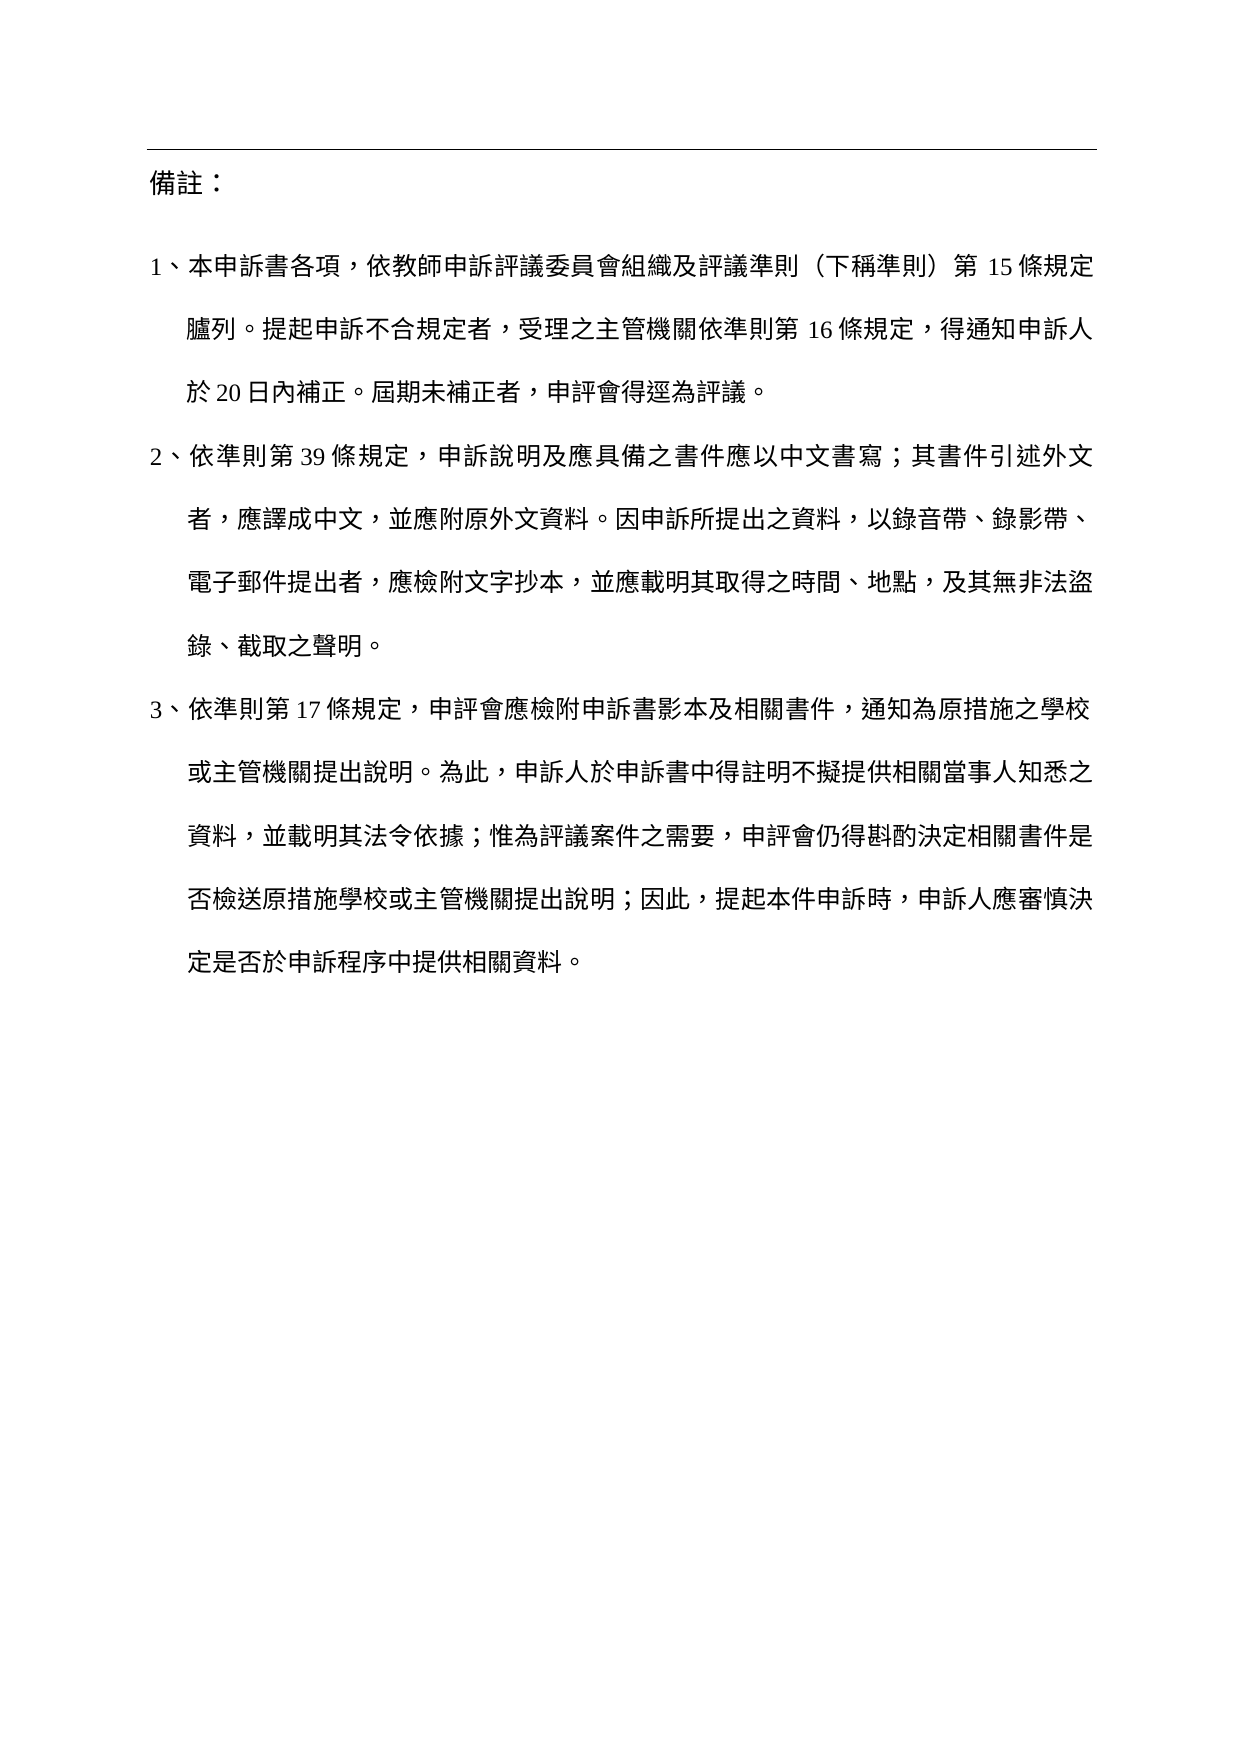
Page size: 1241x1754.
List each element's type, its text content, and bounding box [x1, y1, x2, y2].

table_cell 備註： 1、本申訴書各項，依教師申訴評議委員會組織及評議準則（下稱準則）第15條規定臚列。提起申訴不合規定者，受理之主管機關依準則第16條規定，得通知申訴人於20日內補正。屆期未補正者，申評會得逕為評議。 2、依準則第39條規定，申訴說明及應具備之書件應以中文書寫；其書件引述外文者，應譯成中文，並應附原外文資料。因申訴所提出之資料，以錄音帶、錄影帶、電子郵件提出者，應檢附文字抄本，並應載明其取得之時間、地點，及其無非法盜錄、截取之聲明。 3、依準則第17條規定，申評會應檢附申訴書影本及相關書件，通知為原措施之學校或主管機關提出說明。為此，申訴人於申訴書中得註明不擬提供相關當事人知悉之資料，並載明其法令依據；惟為評議案件之需要，申評會仍得斟酌決定相關書件是否檢送原措施學校或主管機關提出說明；因此，提起本件申訴時，申訴人應審慎決定是否於申訴程序中提供相關資料。 [147, 150, 1097, 993]
